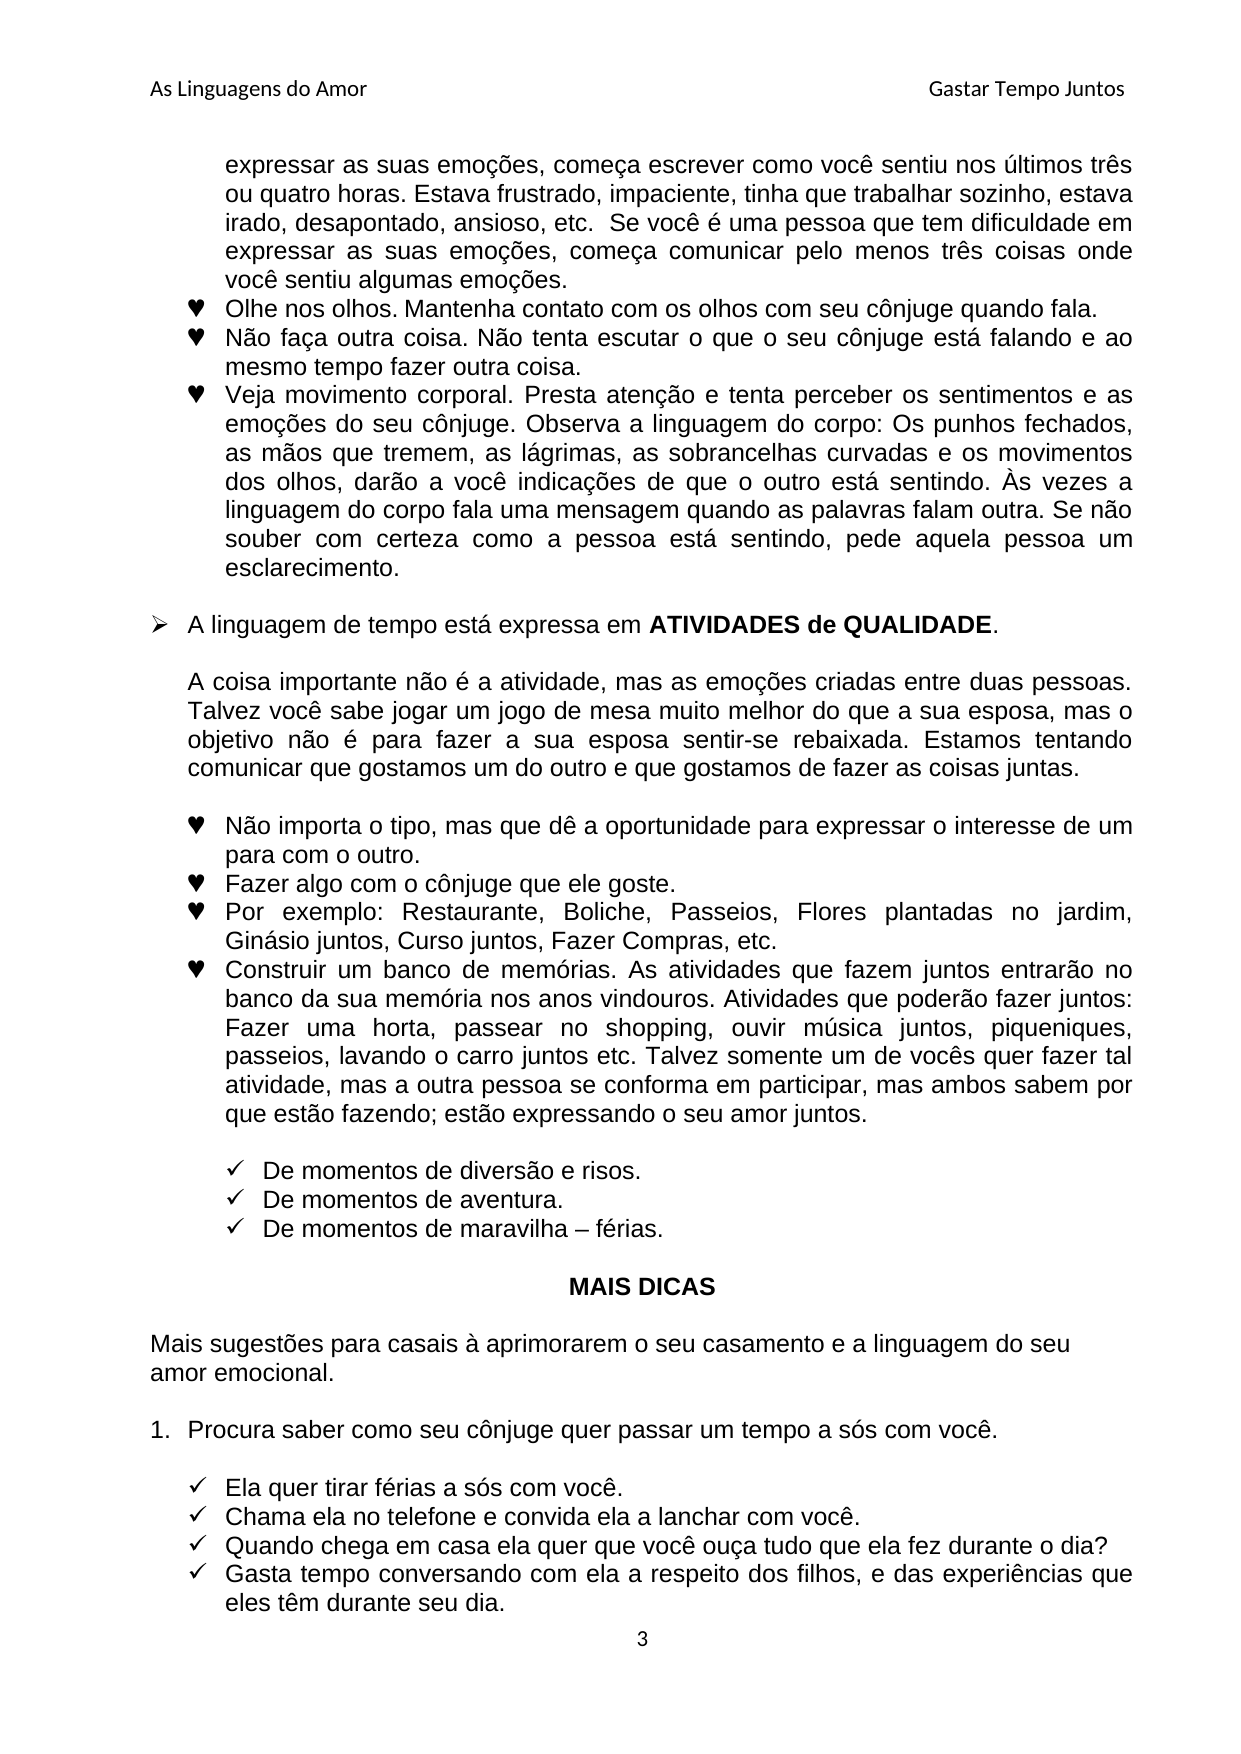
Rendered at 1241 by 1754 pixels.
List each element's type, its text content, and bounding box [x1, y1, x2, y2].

list Por exemplo: Restaurante, Boliche, Passeios, Flores plantadas no jardim, Ginásio juntos, Curso juntos, Fazer Compras, etc. [187, 897, 1134, 955]
list Ela quer tirar férias a sós com você. [187, 1473, 1134, 1502]
text Mais sugestões para casais à aprimorarem o seu casamento e a linguagem do seu amor emocional. [150, 1329, 1134, 1387]
text A coisa importante não é a atividade, mas as emoções criadas entre duas pessoas. Talvez você sabe jogar um jogo de mesa muito melhor do que a sua esposa, mas o objetivo não é para fazer a sua esposa sentir-se rebaixada. Estamos tentando comunicar que gostamos um do outro e que gostamos de fazer as coisas juntas. [187, 667, 1134, 782]
list Veja movimento corporal. Presta atenção e tenta perceber os sentimentos e as emoções do seu cônjuge. Observa a linguagem do corpo: Os punhos fechados, as mãos que tremem, as lágrimas, as sobrancelhas curvadas e os movimentos dos olhos, darão a você indicações de que o outro está sentindo. Às vezes a linguagem do corpo fala uma mensagem quando as palavras falam outra. Se não souber com certeza como a pessoa está sentindo, pede aquela pessoa um esclarecimento. [187, 380, 1134, 582]
list A linguagem de tempo está expressa em ATIVIDADES de QUALIDADE. [150, 609, 1134, 638]
list Fazer algo com o cônjuge que ele goste. [187, 868, 1134, 897]
text MAIS DICAS [150, 1272, 1134, 1300]
list Não faça outra coisa. Não tenta escutar o que o seu cônjuge está falando e ao mesmo tempo fazer outra coisa. [187, 323, 1134, 380]
list De momentos de aventura. [225, 1185, 1134, 1214]
list De momentos de diversão e risos. [225, 1156, 1134, 1185]
list Chama ela no telefone e convida ela a lanchar com você. [187, 1502, 1134, 1531]
list Olhe nos olhos. Mantenha contato com os olhos com seu cônjuge quando fala. [187, 294, 1134, 323]
list Quando chega em casa ela quer que você ouça tudo que ela fez durante o dia? [187, 1531, 1134, 1559]
list Procura saber como seu cônjuge quer passar um tempo a sós com você. [150, 1415, 1134, 1444]
list Não importa o tipo, mas que dê a oportunidade para expressar o interesse de um para com o outro. [187, 811, 1134, 868]
list Construir um banco de memórias. As atividades que fazem juntos entrarão no banco da sua memória nos anos vindouros. Atividades que poderão fazer juntos: Fazer uma horta, passear no shopping, ouvir música juntos, piqueniques, passeios, lavando o carro juntos etc. Talvez somente um de vocês quer fazer tal atividade, mas a outra pessoa se conforma em participar, mas ambos sabem por que estão fazendo; estão expressando o seu amor juntos. [187, 955, 1134, 1128]
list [187, 150, 1134, 294]
list Gasta tempo conversando com ela a respeito dos filhos, e das experiências que eles têm durante seu dia. [187, 1559, 1134, 1617]
list De momentos de maravilha – férias. [225, 1214, 1134, 1243]
